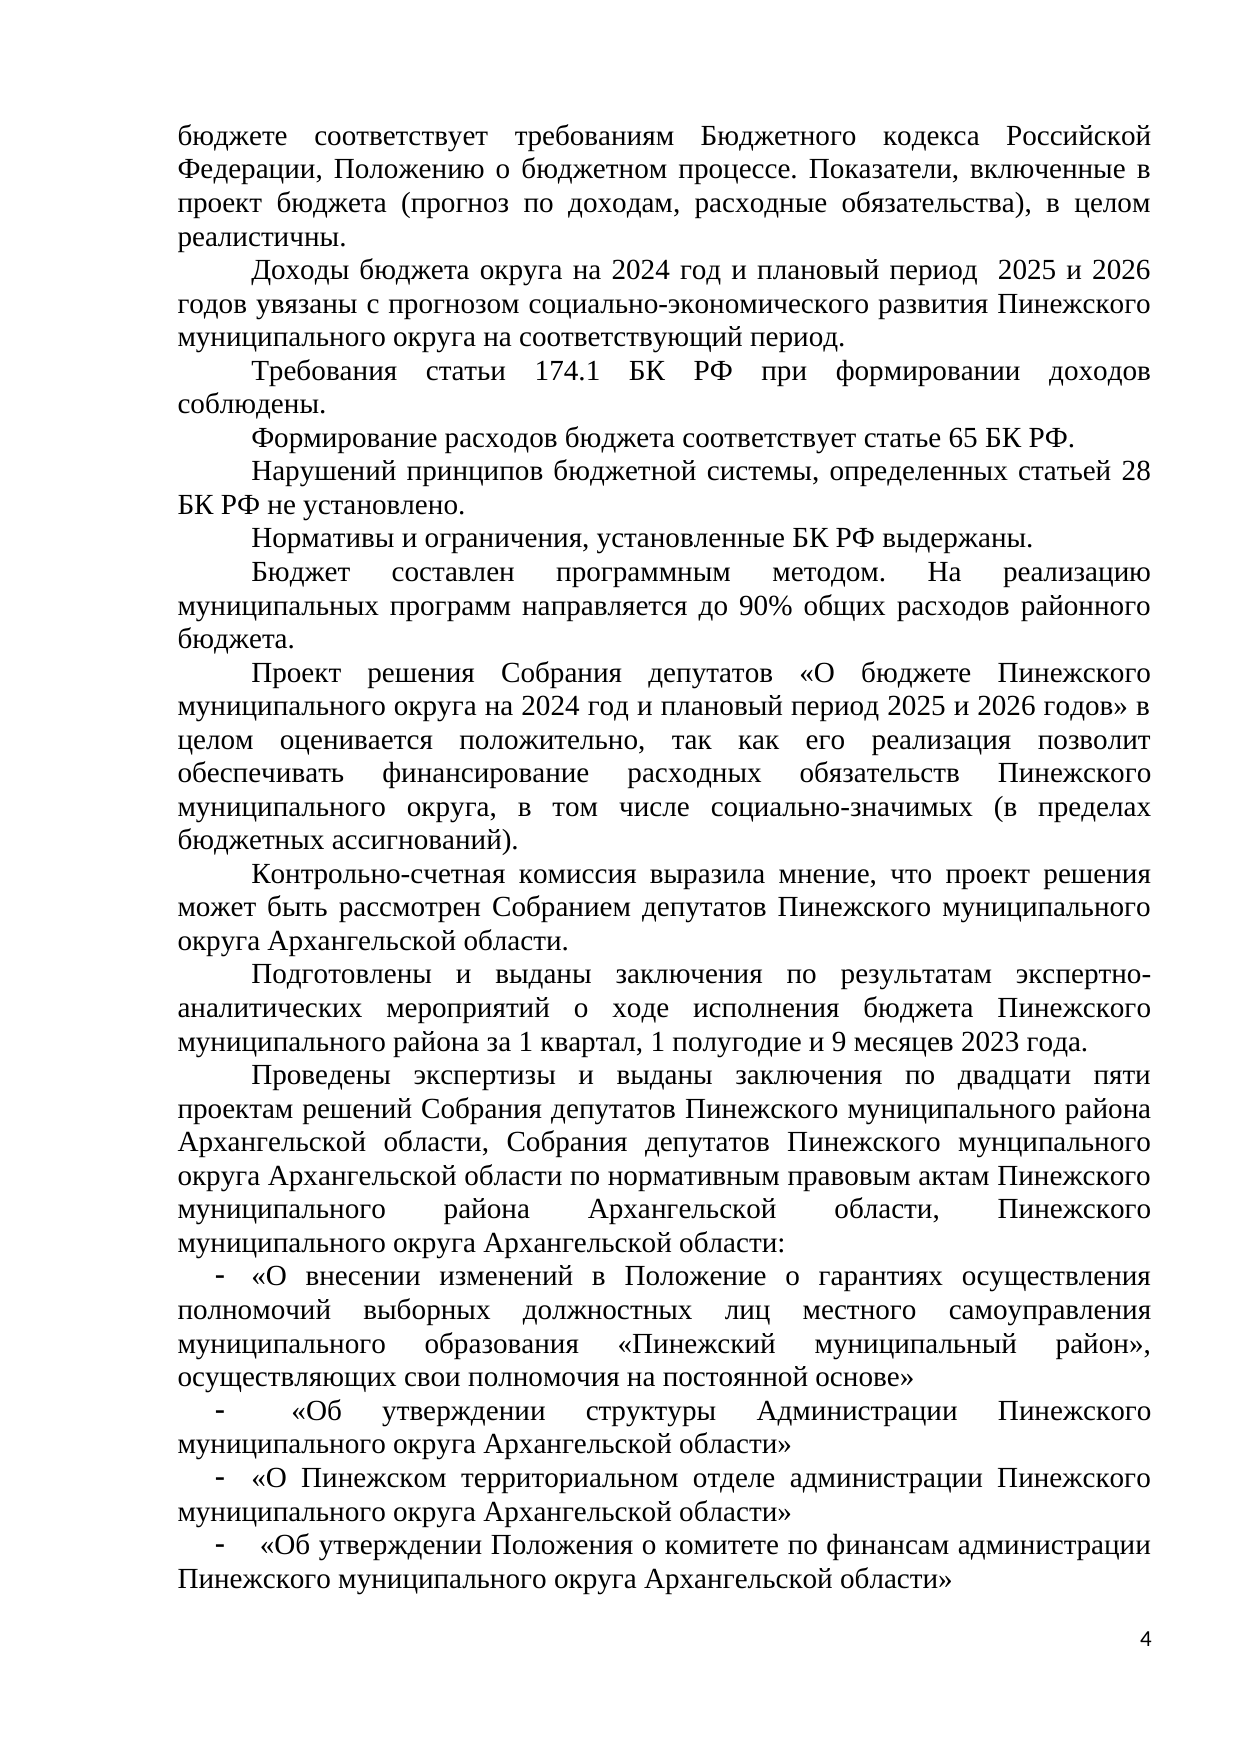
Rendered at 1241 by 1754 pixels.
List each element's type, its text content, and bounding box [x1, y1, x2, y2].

list «О внесении изменений в Положение о гарантиях осуществления полномочий выборных должностных лиц местного самоуправления муниципального образования «Пинежский муниципальный район», осуществляющих свои полномочия на постоянной основе» [177, 1258, 1152, 1393]
text Проект решения Собрания депутатов «О бюджете Пинежского муниципального округа на 2024 год и плановый период 2025 и 2026 годов» в целом оценивается положительно, так как его реализация позволит обеспечивать финансирование расходных обязательств Пинежского муниципального округа, в том числе социально-значимых (в пределах бюджетных ассигнований). [177, 655, 1152, 856]
text Проведены экспертизы и выданы заключения по двадцати пяти проектам решений Собрания депутатов Пинежского муниципального района Архангельской области, Собрания депутатов Пинежского мунципального округа Архангельской области по нормативным правовым актам Пинежского муниципального района Архангельской области, Пинежского муниципального округа Архангельской области: [177, 1057, 1152, 1258]
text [177, 118, 1152, 252]
text Доходы бюджета округа на 2024 год и плановый период 2025 и 2026 годов увязаны с прогнозом социально-экономического развития Пинежского муниципального округа на соответствующий период. [177, 252, 1152, 353]
list «О Пинежском территориальном отделе администрации Пинежского муниципального округа Архангельской области» [177, 1460, 1152, 1527]
list «Об утверждении структуры Администрации Пинежского муниципального округа Архангельской области» [177, 1393, 1152, 1460]
text Контрольно-счетная комиссия выразила мнение, что проект решения может быть рассмотрен Собранием депутатов Пинежского муниципального округа Архангельской области. [177, 856, 1152, 957]
text Подготовлены и выданы заключения по результатам экспертно-аналитических мероприятий о ходе исполнения бюджета Пинежского муниципального района за 1 квартал, 1 полугодие и 9 месяцев 2023 года. [177, 957, 1152, 1057]
list «Об утверждении Положения о комитете по финансам администрации Пинежского муниципального округа Архангельской области» [177, 1527, 1152, 1594]
text Нормативы и ограничения, установленные БК РФ выдержаны. [177, 521, 1152, 554]
text Формирование расходов бюджета соответствует статье 65 БК РФ. [177, 420, 1152, 453]
text Требования статьи 174.1 БК РФ при формировании доходов соблюдены. [177, 353, 1152, 420]
text Бюджет составлен программным методом. На реализацию муниципальных программ направляется до 90% общих расходов районного бюджета. [177, 554, 1152, 655]
text Нарушений принципов бюджетной системы, определенных статьей 28 БК РФ не установлено. [177, 453, 1152, 521]
